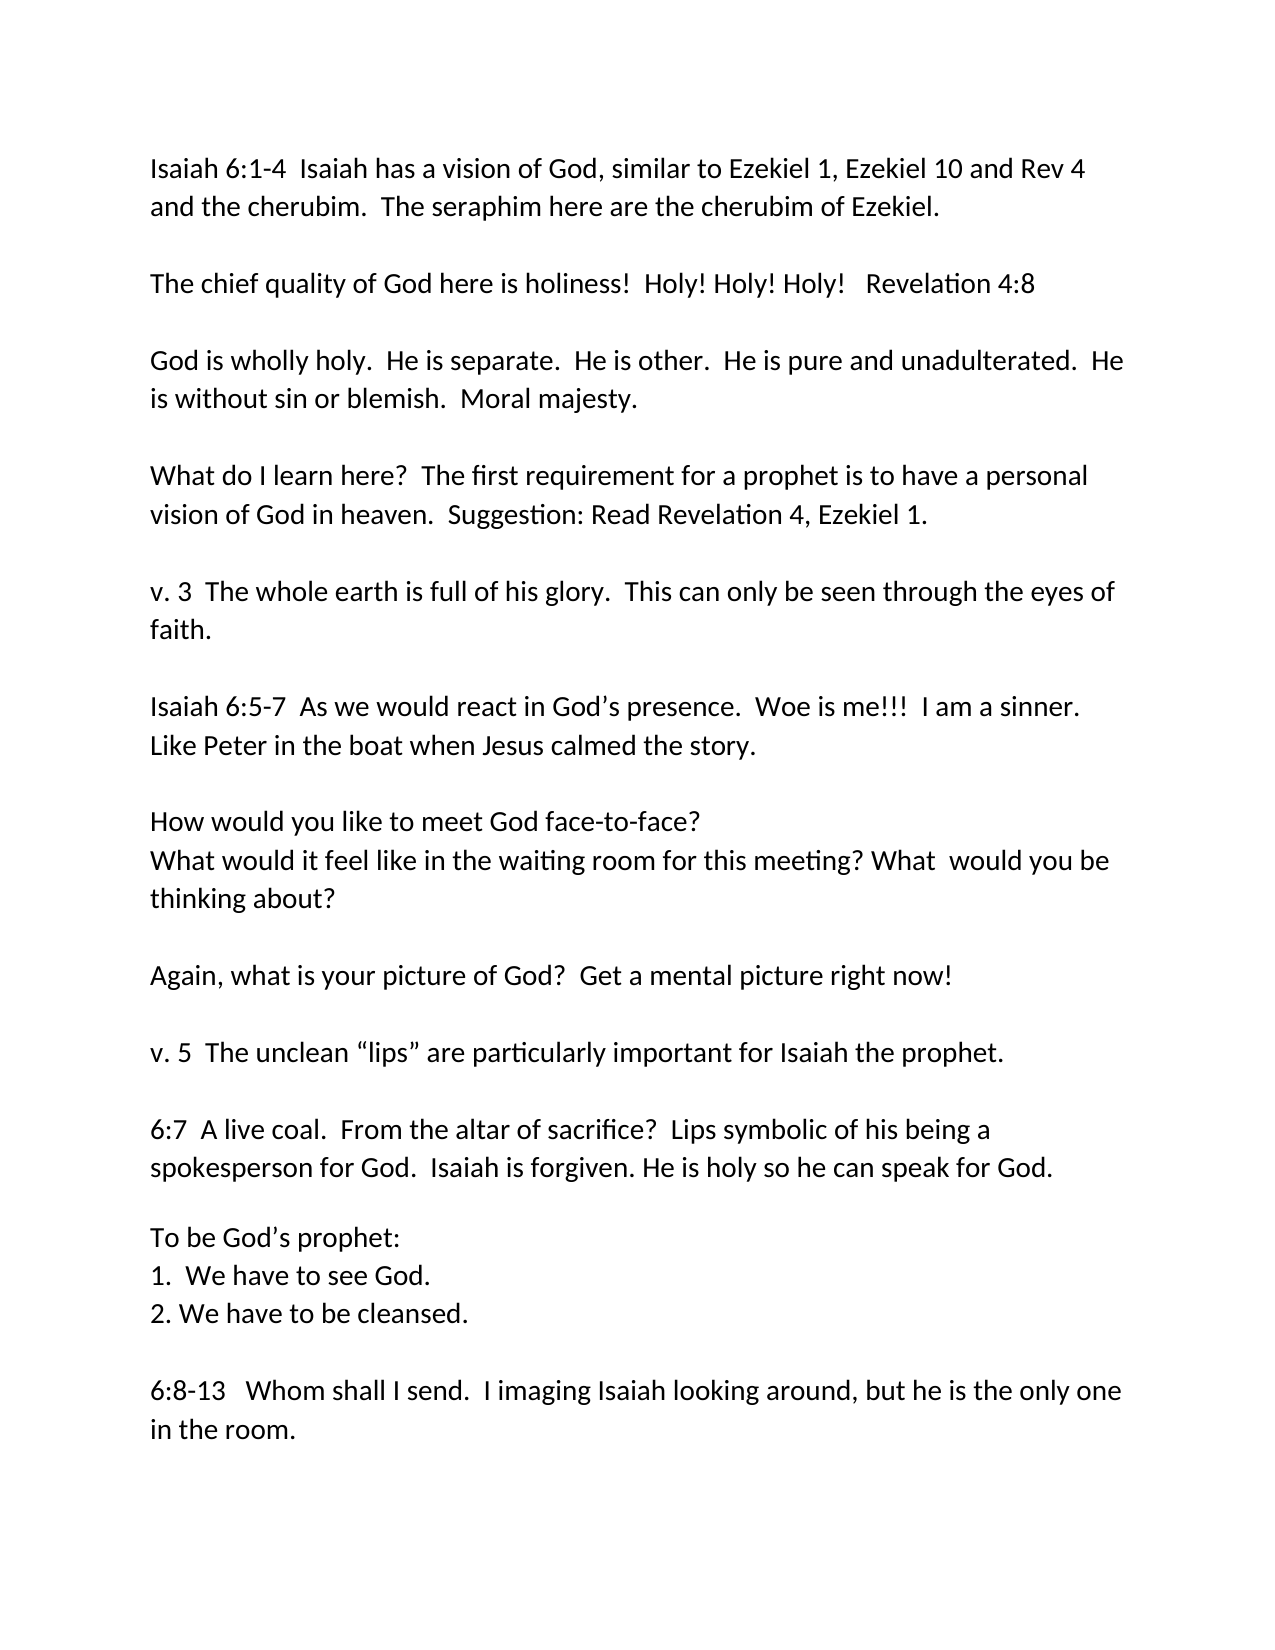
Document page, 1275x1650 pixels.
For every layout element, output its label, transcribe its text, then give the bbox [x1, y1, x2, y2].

text What would it feel like in the waiting room for this meeting? What would you be thinking about? [150, 842, 1125, 916]
text v. 3 The whole earth is full of his glory. This can only be seen through the eyes of faith. [150, 573, 1125, 647]
text v. 5 The unclean “lips” are particularly important for Isaiah the prophet. [150, 1034, 1125, 1070]
text 1. We have to see God. [150, 1257, 1125, 1293]
text Isaiah 6:1-4 Isaiah has a vision of God, similar to Ezekiel 1, Ezekiel 10 and Rev 4 and the cherubim. The seraphim here are the cherubim of Ezekiel. [150, 150, 1125, 224]
text To be God’s prophet: [150, 1219, 1125, 1254]
text Isaiah 6:5-7 As we would react in God’s presence. Woe is me!!! I am a sinner. Like Peter in the boat when Jesus calmed the story. [150, 688, 1125, 762]
text God is wholly holy. He is separate. He is other. He is pure and unadulterated. He is without sin or blemish. Moral majesty. [150, 342, 1125, 416]
text 6:7 A live coal. From the altar of sacrifice? Lips symbolic of his being a spokesperson for God. Isaiah is forgiven. He is holy so he can speak for God. [150, 1111, 1125, 1185]
text Again, what is your picture of God? Get a mental picture right now! [150, 957, 1125, 993]
text The chief quality of God here is holiness! Holy! Holy! Holy! Revelation 4:8 [150, 265, 1125, 301]
text What do I learn here? The first requirement for a prophet is to have a personal vision of God in heaven. Suggestion: Read Revelation 4, Ezekiel 1. [150, 457, 1125, 532]
text 2. We have to be cleansed. [150, 1296, 1125, 1331]
text 6:8-13 Whom shall I send. I imaging Isaiah looking around, but he is the only one in the room. [150, 1372, 1125, 1446]
text How would you like to meet God face-to-face? [150, 803, 1125, 839]
